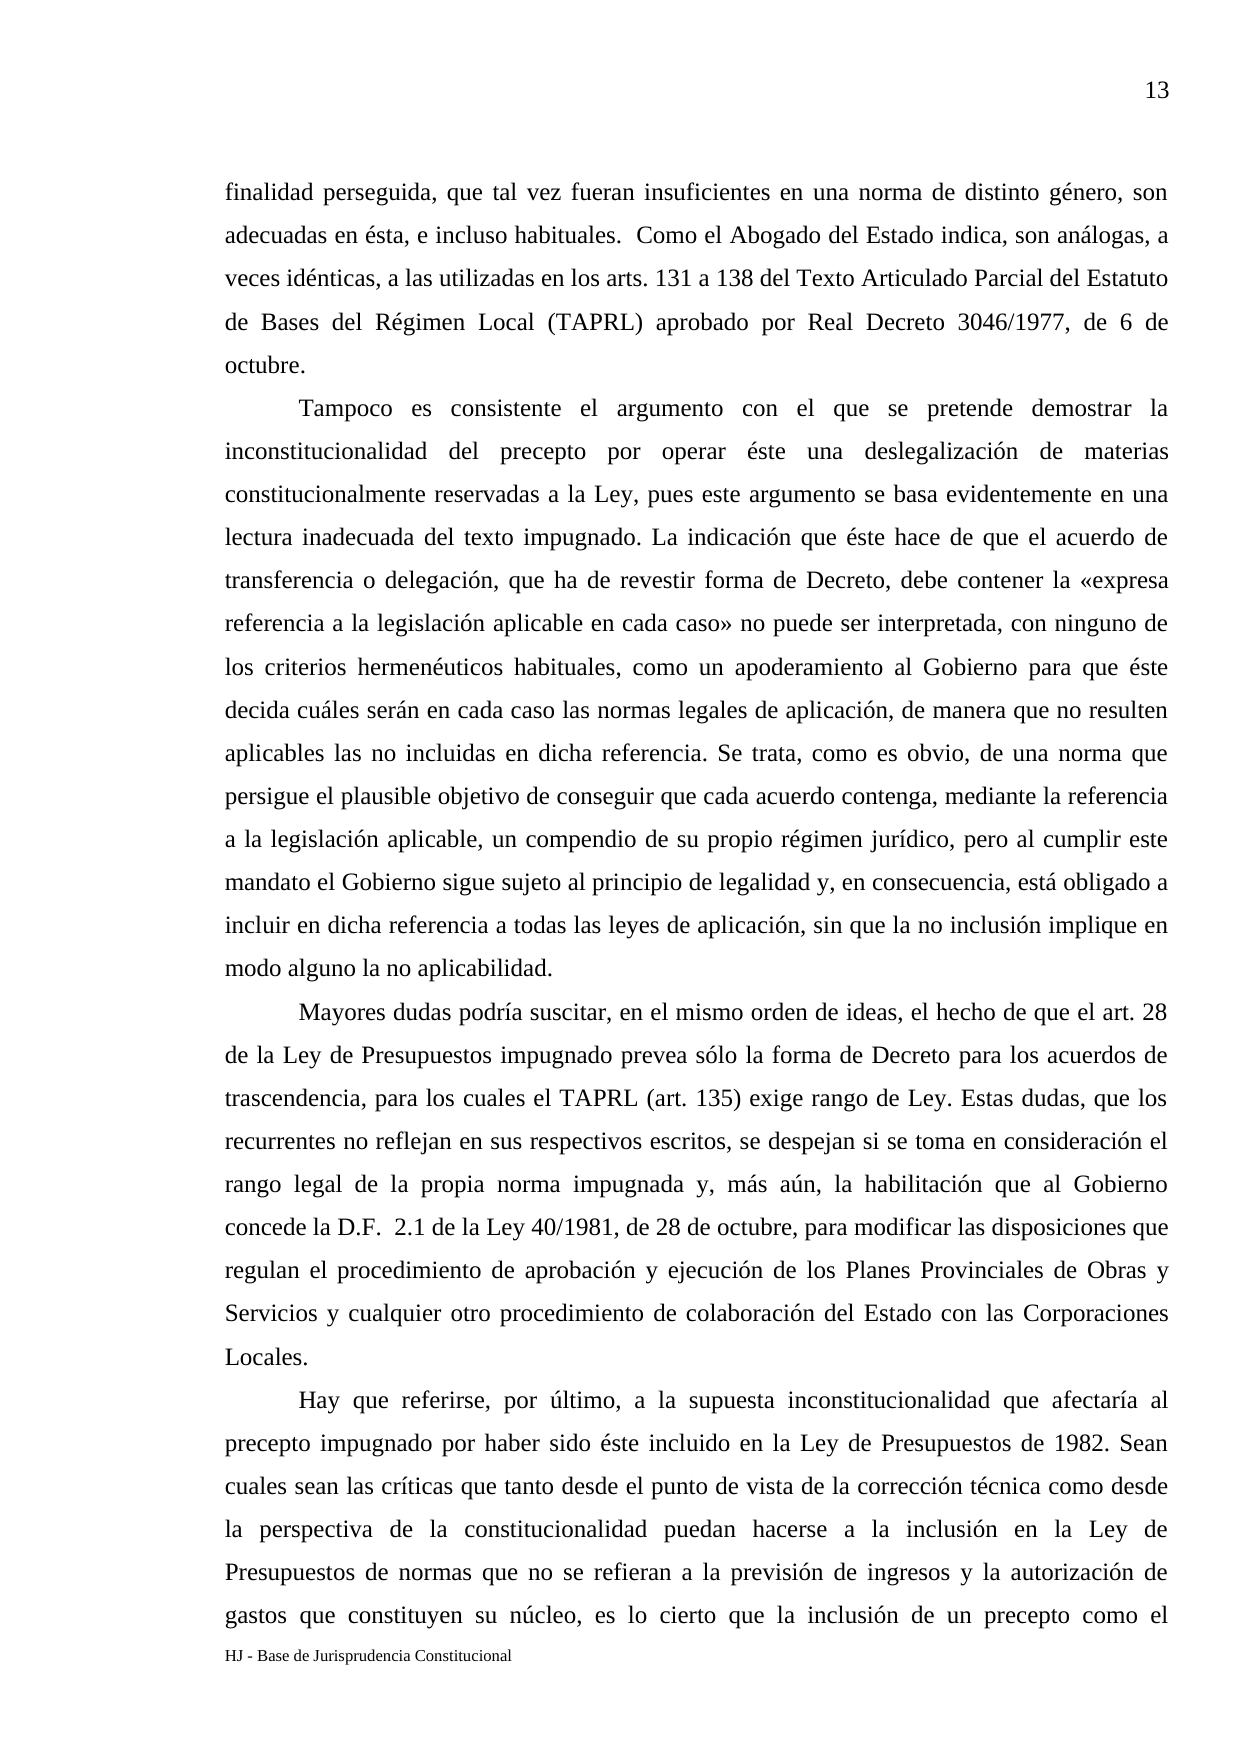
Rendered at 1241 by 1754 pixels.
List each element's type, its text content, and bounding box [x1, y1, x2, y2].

text Mayores dudas podría suscitar, en el mismo orden de ideas, el hecho de que el art. 28 de la Ley de Presupuestos impugnado prevea sólo la forma de Decreto para los acuerdos de trascendencia, para los cuales el TAPRL (art. 135) exige rango de Ley. Estas dudas, que los recurrentes no reflejan en sus respectivos escritos, se despejan si se toma en consideración el rango legal de la propia norma impugnada y, más aún, la habilitación que al Gobierno concede la D.F. 2.1 de la Ley 40/1981, de 28 de octubre, para modificar las disposiciones que regulan el procedimiento de aprobación y ejecución de los Planes Provinciales de Obras y Servicios y cualquier otro procedimiento de colaboración del Estado con las Corporaciones Locales. [224, 997, 1169, 1370]
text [224, 1385, 1169, 1629]
text Tampoco es consistente el argumento con el que se pretende demostrar la inconstitucionalidad del precepto por operar éste una deslegalización de materias constitucionalmente reservadas a la Ley, pues este argumento se basa evidentemente en una lectura inadecuada del texto impugnado. La indicación que éste hace de que el acuerdo de transferencia o delegación, que ha de revestir forma de Decreto, debe contener la «expresa referencia a la legislación aplicable en cada caso» no puede ser interpretada, con ninguno de los criterios hermenéuticos habituales, como un apoderamiento al Gobierno para que éste decida cuáles serán en cada caso las normas legales de aplicación, de manera que no resulten aplicables las no incluidas en dicha referencia. Se trata, como es obvio, de una norma que persigue el plausible objetivo de conseguir que cada acuerdo contenga, mediante la referencia a la legislación aplicable, un compendio de su propio régimen jurídico, pero al cumplir este mandato el Gobierno sigue sujeto al principio de legalidad y, en consecuencia, está obligado a incluir en dicha referencia a todas las leyes de aplicación, sin que la no inclusión implique en modo alguno la no aplicabilidad. [224, 393, 1169, 982]
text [224, 177, 1169, 378]
